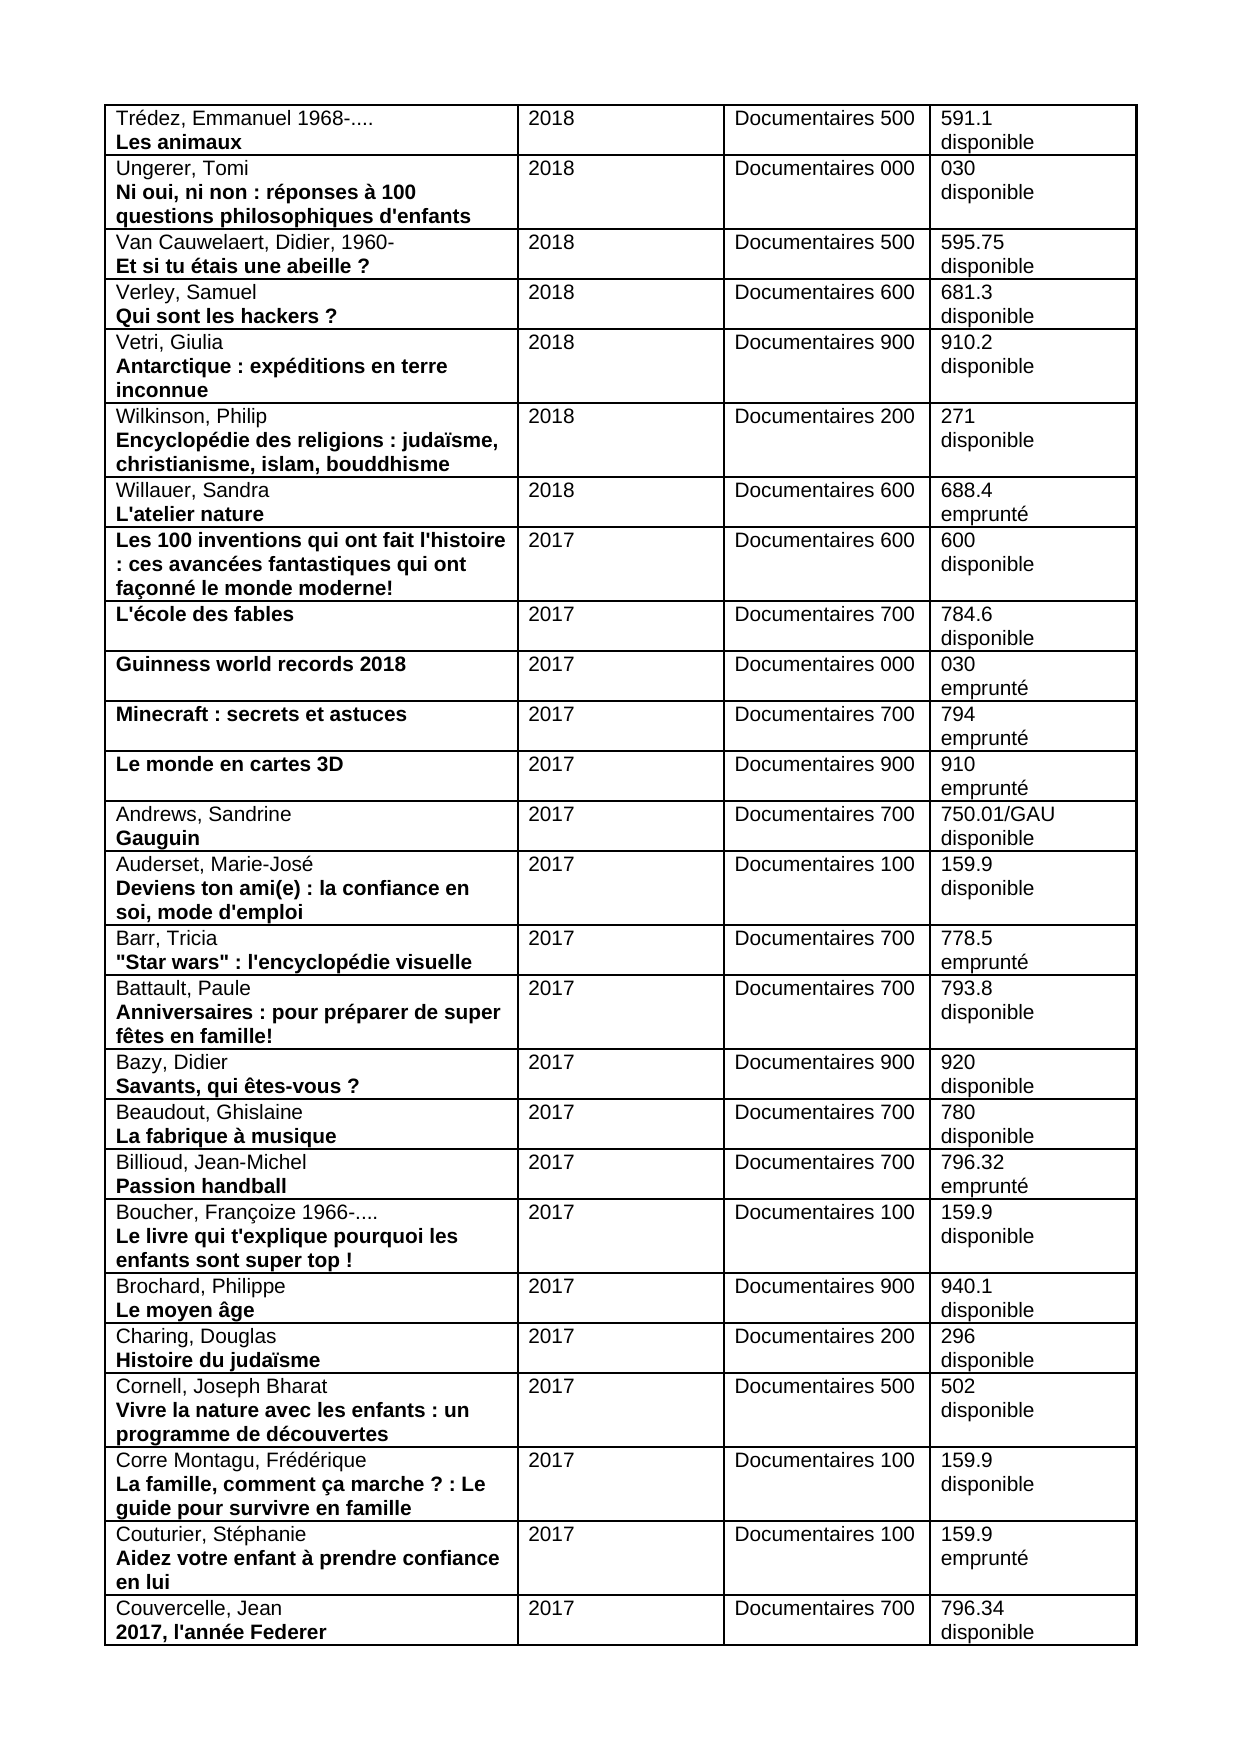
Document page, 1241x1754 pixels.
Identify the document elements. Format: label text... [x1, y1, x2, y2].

table_cell 2017 [519, 1448, 723, 1520]
table_cell Battault, Paule Anniversaires : pour préparer de super fêtes en famille! [106, 976, 517, 1048]
table_cell Documentaires 700 [725, 602, 929, 650]
table_cell Minecraft : secrets et astuces [106, 702, 517, 750]
table_cell Documentaires 900 [725, 1050, 929, 1098]
table_cell Guinness world records 2018 [106, 652, 517, 700]
table_cell 784.6 disponible [931, 602, 1135, 650]
table_cell Corre Montagu, Frédérique La famille, comment ça marche ? : Le guide pour survivre en famille [106, 1448, 517, 1520]
table_cell Documentaires 600 [725, 280, 929, 328]
table_cell 271 disponible [931, 404, 1135, 476]
table_cell 595.75 disponible [931, 230, 1135, 278]
table_cell 2017 [519, 1374, 723, 1446]
table_cell 2017 [519, 926, 723, 974]
table_cell 2018 [519, 106, 723, 154]
table_cell L'école des fables [106, 602, 517, 650]
table_cell Barr, Tricia "Star wars" : l'encyclopédie visuelle [106, 926, 517, 974]
table_cell 2017 [519, 976, 723, 1048]
table_cell 2018 [519, 330, 723, 402]
table_cell 502 disponible [931, 1374, 1135, 1446]
table_cell 920 disponible [931, 1050, 1135, 1098]
table_cell 793.8 disponible [931, 976, 1135, 1048]
table_cell Documentaires 100 [725, 1448, 929, 1520]
table_cell 159.9 disponible [931, 852, 1135, 924]
table_cell 2017 [519, 1274, 723, 1322]
table_cell Documentaires 900 [725, 330, 929, 402]
table_cell Documentaires 100 [725, 1200, 929, 1272]
table_cell Documentaires 600 [725, 528, 929, 600]
table_cell Verley, Samuel Qui sont les hackers ? [106, 280, 517, 328]
table_cell 940.1 disponible [931, 1274, 1135, 1322]
table_cell 2017 [519, 852, 723, 924]
table_cell 2017 [519, 602, 723, 650]
table_cell Documentaires 700 [725, 926, 929, 974]
table_cell Documentaires 700 [725, 702, 929, 750]
table_cell 2017 [519, 1200, 723, 1272]
table_cell 910 emprunté [931, 752, 1135, 800]
table_cell 2018 [519, 230, 723, 278]
table_cell Ungerer, Tomi Ni oui, ni non : réponses à 100 questions philosophiques d'enfants [106, 156, 517, 228]
table_cell Documentaires 200 [725, 1324, 929, 1372]
table_cell Documentaires 000 [725, 652, 929, 700]
table_cell 2018 [519, 280, 723, 328]
table_cell 796.34 disponible [931, 1596, 1135, 1644]
table_cell Documentaires 500 [725, 1374, 929, 1446]
table_cell Documentaires 500 [725, 230, 929, 278]
table_cell 2017 [519, 1050, 723, 1098]
table_cell 2018 [519, 404, 723, 476]
table_cell Cornell, Joseph Bharat Vivre la nature avec les enfants : un programme de découvertes [106, 1374, 517, 1446]
table_cell Documentaires 700 [725, 1596, 929, 1644]
table_cell Documentaires 900 [725, 752, 929, 800]
table_cell 688.4 emprunté [931, 478, 1135, 526]
table_cell 2018 [519, 156, 723, 228]
table_cell Brochard, Philippe Le moyen âge [106, 1274, 517, 1322]
table_cell 750.01/GAU disponible [931, 802, 1135, 850]
table_cell Willauer, Sandra L'atelier nature [106, 478, 517, 526]
table_cell Bazy, Didier Savants, qui êtes-vous ? [106, 1050, 517, 1098]
table_cell Boucher, Françoize 1966-.... Le livre qui t'explique pourquoi les enfants sont super top ! [106, 1200, 517, 1272]
table_cell 159.9 disponible [931, 1448, 1135, 1520]
table_cell Charing, Douglas Histoire du judaïsme [106, 1324, 517, 1372]
table_cell 778.5 emprunté [931, 926, 1135, 974]
table_cell Documentaires 700 [725, 1100, 929, 1148]
table_cell Billioud, Jean-Michel Passion handball [106, 1150, 517, 1198]
table_cell 794 emprunté [931, 702, 1135, 750]
table_cell 796.32 emprunté [931, 1150, 1135, 1198]
table_cell 030 disponible [931, 156, 1135, 228]
table_cell 2017 [519, 1324, 723, 1372]
table_cell 2017 [519, 752, 723, 800]
table_cell 2017 [519, 1150, 723, 1198]
table_cell 780 disponible [931, 1100, 1135, 1148]
table_cell 296 disponible [931, 1324, 1135, 1372]
table_cell Documentaires 100 [725, 1522, 929, 1594]
table_cell 2017 [519, 802, 723, 850]
table_cell 2017 [519, 652, 723, 700]
table_cell Documentaires 200 [725, 404, 929, 476]
table_cell Van Cauwelaert, Didier, 1960- Et si tu étais une abeille ? [106, 230, 517, 278]
table_cell 591.1 disponible [931, 106, 1135, 154]
table_cell Le monde en cartes 3D [106, 752, 517, 800]
table_cell 030 emprunté [931, 652, 1135, 700]
table_cell Andrews, Sandrine Gauguin [106, 802, 517, 850]
table_cell 2017 [519, 1522, 723, 1594]
table_cell 910.2 disponible [931, 330, 1135, 402]
table_cell Beaudout, Ghislaine La fabrique à musique [106, 1100, 517, 1148]
table_cell Wilkinson, Philip Encyclopédie des religions : judaïsme, christianisme, islam, bouddhisme [106, 404, 517, 476]
table_cell 2017 [519, 1596, 723, 1644]
table_cell Documentaires 700 [725, 802, 929, 850]
table_cell Trédez, Emmanuel 1968-.... Les animaux [106, 106, 517, 154]
table_cell 2017 [519, 1100, 723, 1148]
table_cell Vetri, Giulia Antarctique : expéditions en terre inconnue [106, 330, 517, 402]
table_cell 681.3 disponible [931, 280, 1135, 328]
table_cell Documentaires 900 [725, 1274, 929, 1322]
table_cell Auderset, Marie-José Deviens ton ami(e) : la confiance en soi, mode d'emploi [106, 852, 517, 924]
table_cell 2018 [519, 478, 723, 526]
table_cell 159.9 disponible [931, 1200, 1135, 1272]
table_cell 2017 [519, 528, 723, 600]
table_cell 159.9 emprunté [931, 1522, 1135, 1594]
table_cell Couvercelle, Jean 2017, l'année Federer [106, 1596, 517, 1644]
table_cell Documentaires 700 [725, 1150, 929, 1198]
table_cell Documentaires 100 [725, 852, 929, 924]
table_cell Documentaires 000 [725, 156, 929, 228]
table_cell Les 100 inventions qui ont fait l'histoire : ces avancées fantastiques qui ont façonné le monde moderne! [106, 528, 517, 600]
table_cell Documentaires 600 [725, 478, 929, 526]
table_cell 600 disponible [931, 528, 1135, 600]
table_cell Couturier, Stéphanie Aidez votre enfant à prendre confiance en lui [106, 1522, 517, 1594]
table_cell 2017 [519, 702, 723, 750]
table_cell Documentaires 500 [725, 106, 929, 154]
table_cell Documentaires 700 [725, 976, 929, 1048]
